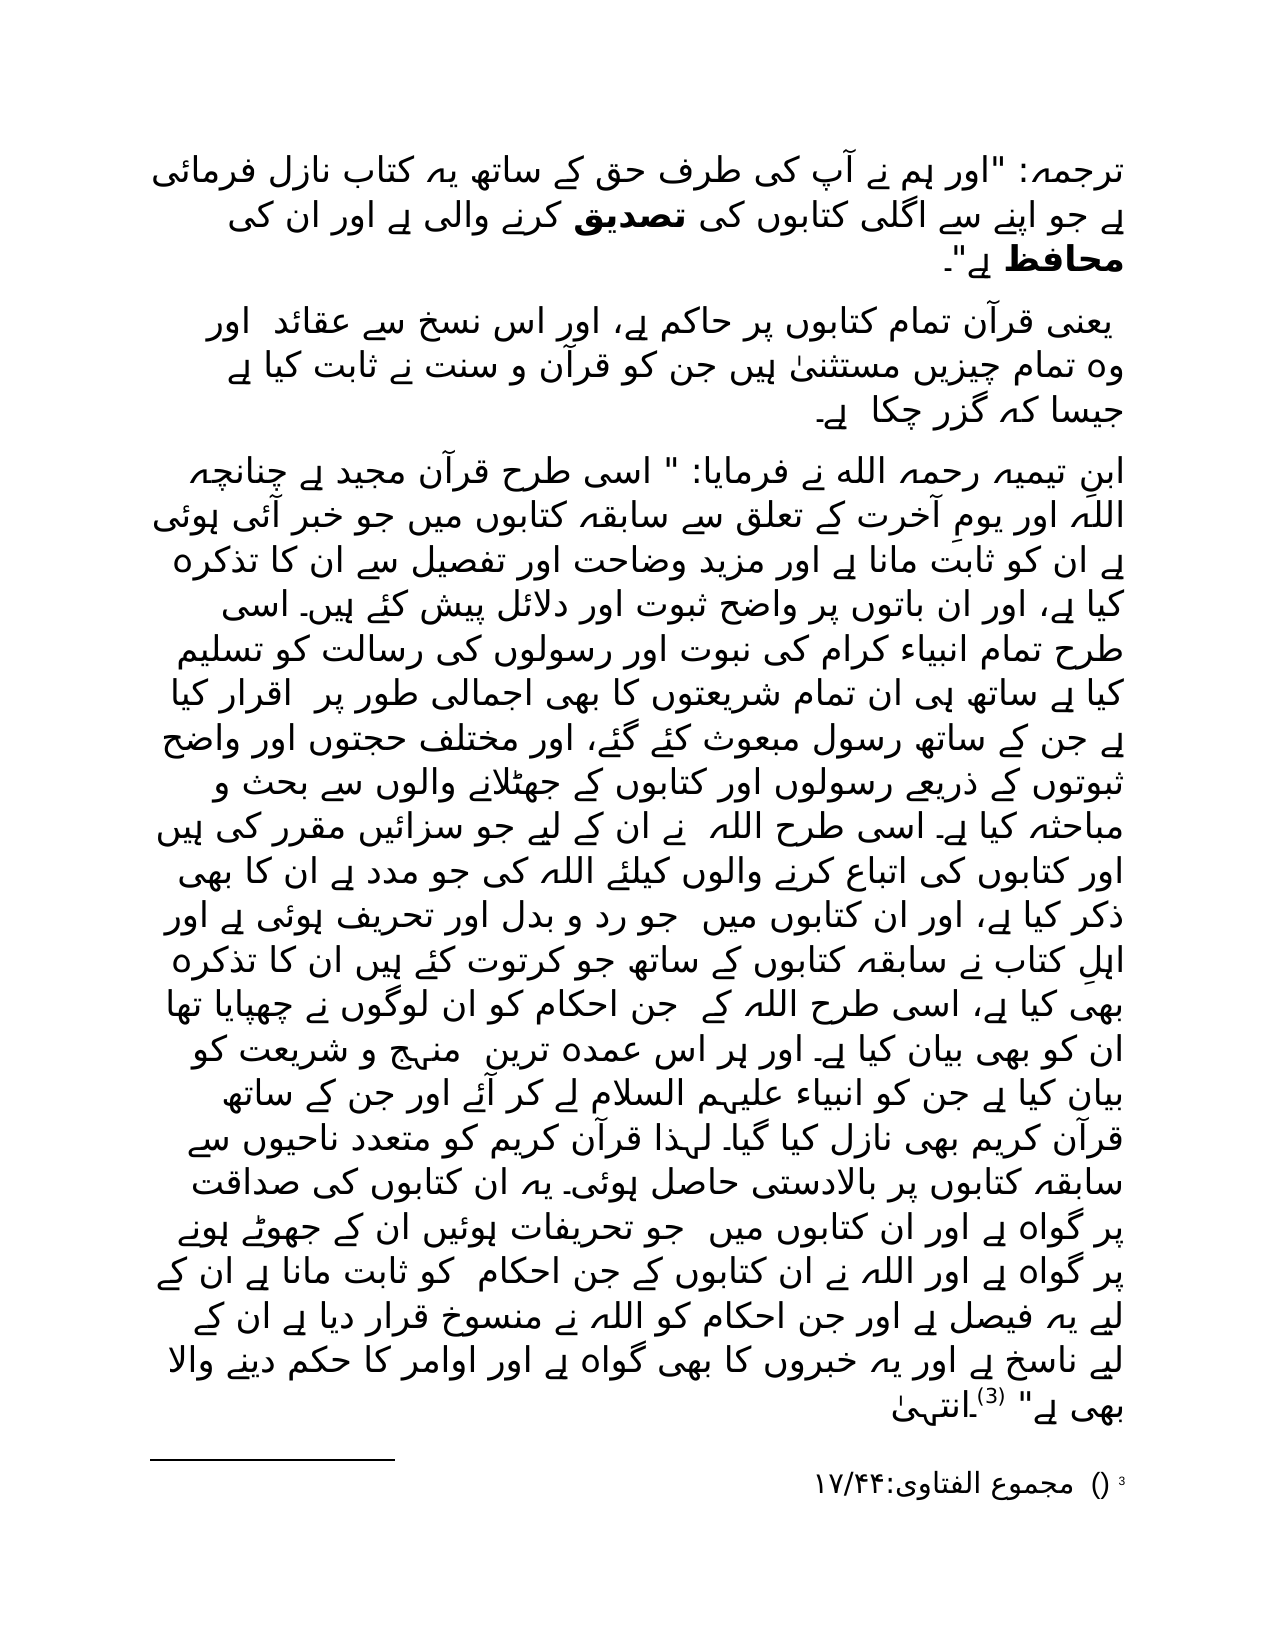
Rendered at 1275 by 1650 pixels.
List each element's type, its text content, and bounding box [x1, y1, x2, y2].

text ترجمہ: "اور ہم نے آپ کی طرف حق کے ساتھ یہ کتاب نازل فرمائی ہے جو اپنے سے اگلی کتابوں کی تصدیق کرنے والی ہے اور ان کی محافظ ہے"۔ [150, 150, 1125, 280]
text یعنی قرآن تمام کتابوں پر حاکم ہے، اور اس نسخ سے عقائد اور وہ تمام چیزیں مستثنیٰ ہیں جن کو قرآن و سنت نے ثابت کیا ہے جیسا کہ گزر چکا ہے۔ [150, 300, 1125, 430]
text ابنِ تیمیہ رحمہ الله نے فرمایا: " اسی طرح قرآن مجید ہے چنانچہ اللہ اور یومِ آخرت کے تعلق سے سابقہ کتابوں میں جو خبر آئی ہوئی ہے ان کو ثابت مانا ہے اور مزید وضاحت اور تفصیل سے ان کا تذکرہ کیا ہے، اور ان باتوں پر واضح ثبوت اور دلائل پیش کئے ہیں۔ اسی طرح تمام انبیاء کرام کی نبوت اور رسولوں کی رسالت کو تسلیم کیا ہے ساتھ ہی ان تمام شریعتوں کا بھی اجمالی طور پر اقرار کیا ہے جن کے ساتھ رسول مبعوث کئے گئے، اور مختلف حجتوں اور واضح ثبوتوں کے ذریعے رسولوں اور کتابوں کے جھٹلانے والوں سے بحث و مباحثہ کیا ہے۔ اسی طرح اللہ نے ان کے لیے جو سزائیں مقرر کی ہیں اور کتابوں کی اتباع کرنے والوں کیلئے اللہ کی جو مدد ہے ان کا بھی ذکر کیا ہے، اور ان کتابوں میں جو رد و بدل اور تحریف ہوئی ہے اور اہلِ کتاب نے سابقہ کتابوں کے ساتھ جو کرتوت کئے ہیں ان کا تذکرہ بھی کیا ہے، اسی طرح اللہ کے جن احکام کو ان لوگوں نے چھپایا تھا ان کو بھی بیان کیا ہے۔ اور ہر اس عمدہ ترین منہج و شریعت کو بیان کیا ہے جن کو انبیاء علیہم السلام لے کر آئے اور جن کے ساتھ قرآن کریم بھی نازل کیا گیا۔ لہذا قرآن کریم کو متعدد ناحیوں سے سابقہ کتابوں پر بالادستی حاصل ہوئی۔ یہ ان کتابوں کی صداقت پر گواہ ہے اور ان کتابوں میں جو تحریفات ہوئیں ان کے جھوٹے ہونے پر گواہ ہے اور اللہ نے ان کتابوں کے جن احکام کو ثابت مانا ہے ان کے لیے یہ فیصل ہے اور جن احکام کو اللہ نے منسوخ قرار دیا ہے ان کے لیے ناسخ ہے اور یہ خبروں کا بھی گواہ ہے اور اوامر کا حکم دینے والا بھی ہے" ()۔انتہیٰ [150, 450, 1125, 1426]
